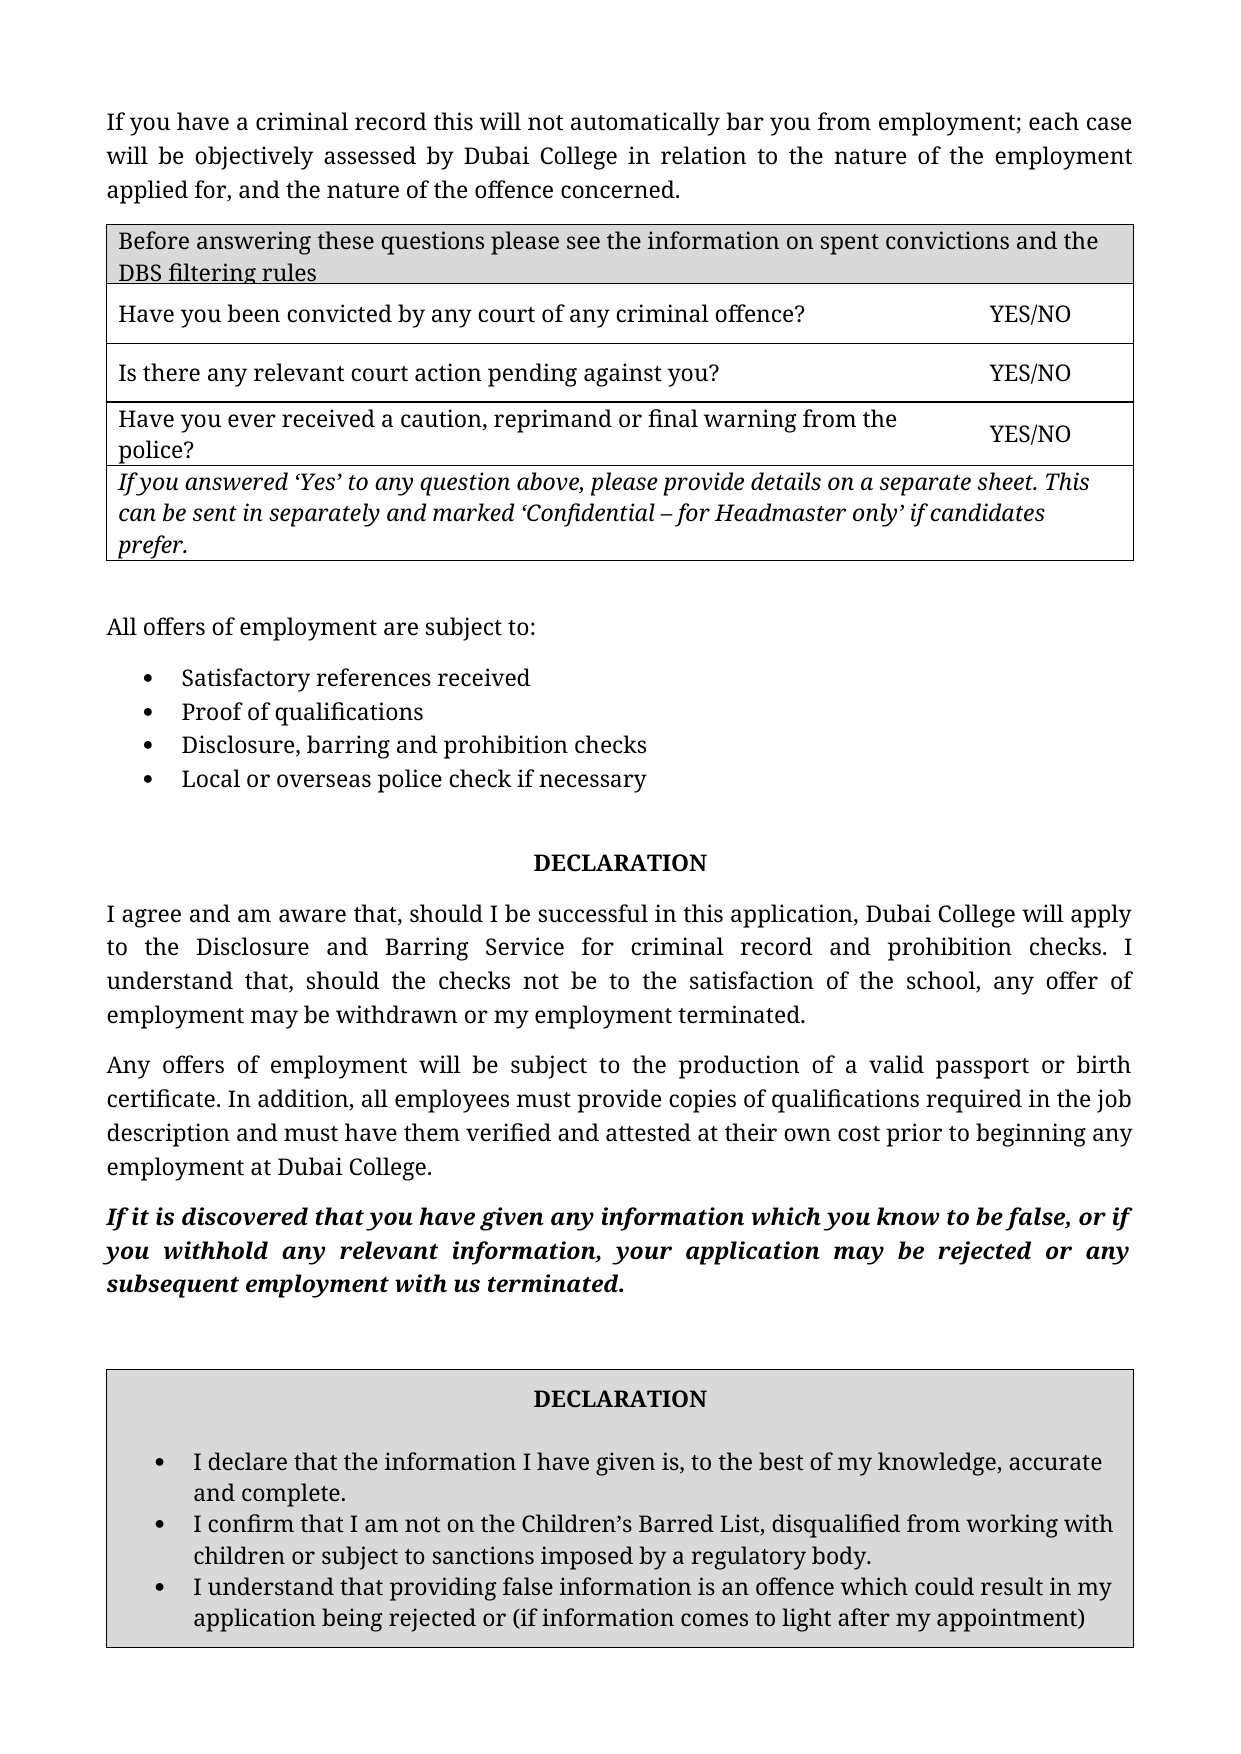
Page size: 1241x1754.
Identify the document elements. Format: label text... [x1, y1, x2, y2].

text I agree and am aware that, should I be successful in this application, Dubai College will apply to the Disclosure and Barring Service for criminal record and prohibition checks. I understand that, should the checks not be to the satisfaction of the school, any offer of employment may be withdrawn or my employment terminated. [106, 897, 1134, 1030]
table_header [107, 1370, 1133, 1647]
text If you have a criminal record this will not automatically bar you from employment; each case will be objectively assessed by Dubai College in relation to the nature of the employment applied for, and the nature of the offence concerned. [106, 106, 1134, 205]
table_cell Is there any relevant court action pending against you? [107, 344, 928, 401]
text All offers of employment are subject to: [106, 611, 1134, 642]
table_cell Have you ever received a caution, reprimand or final warning from the police? [107, 403, 928, 465]
text If it is discovered that you have given any information which you know to be false, or if you withhold any relevant information, your application may be rejected or any subsequent employment with us terminated. [106, 1201, 1134, 1299]
list Satisfactory references received [144, 662, 1134, 693]
table_cell If you answered ‘Yes’ to any question above, please provide details on a separate sheet. This can be sent in separately and marked ‘Confidential – for Headmaster only’ if candidates prefer. [107, 466, 1133, 560]
table_cell Have you been convicted by any court of any criminal offence? [107, 284, 928, 342]
table_header Before answering these questions please see the information on spent convictions and the DBS filtering rules [107, 225, 1133, 283]
text DECLARATION [106, 847, 1134, 878]
list Local or overseas police check if necessary [144, 763, 1134, 794]
table_cell YES/NO [928, 344, 1133, 401]
text Any offers of employment will be subject to the production of a valid passport or birth certificate. In addition, all employees must provide copies of qualifications required in the job description and must have them verified and attested at their own cost prior to beginning any employment at Dubai College. [106, 1049, 1134, 1182]
table_cell YES/NO [928, 403, 1133, 465]
list Disclosure, barring and prohibition checks [144, 729, 1134, 760]
list Proof of qualifications [144, 695, 1134, 727]
table_cell YES/NO [928, 284, 1133, 342]
